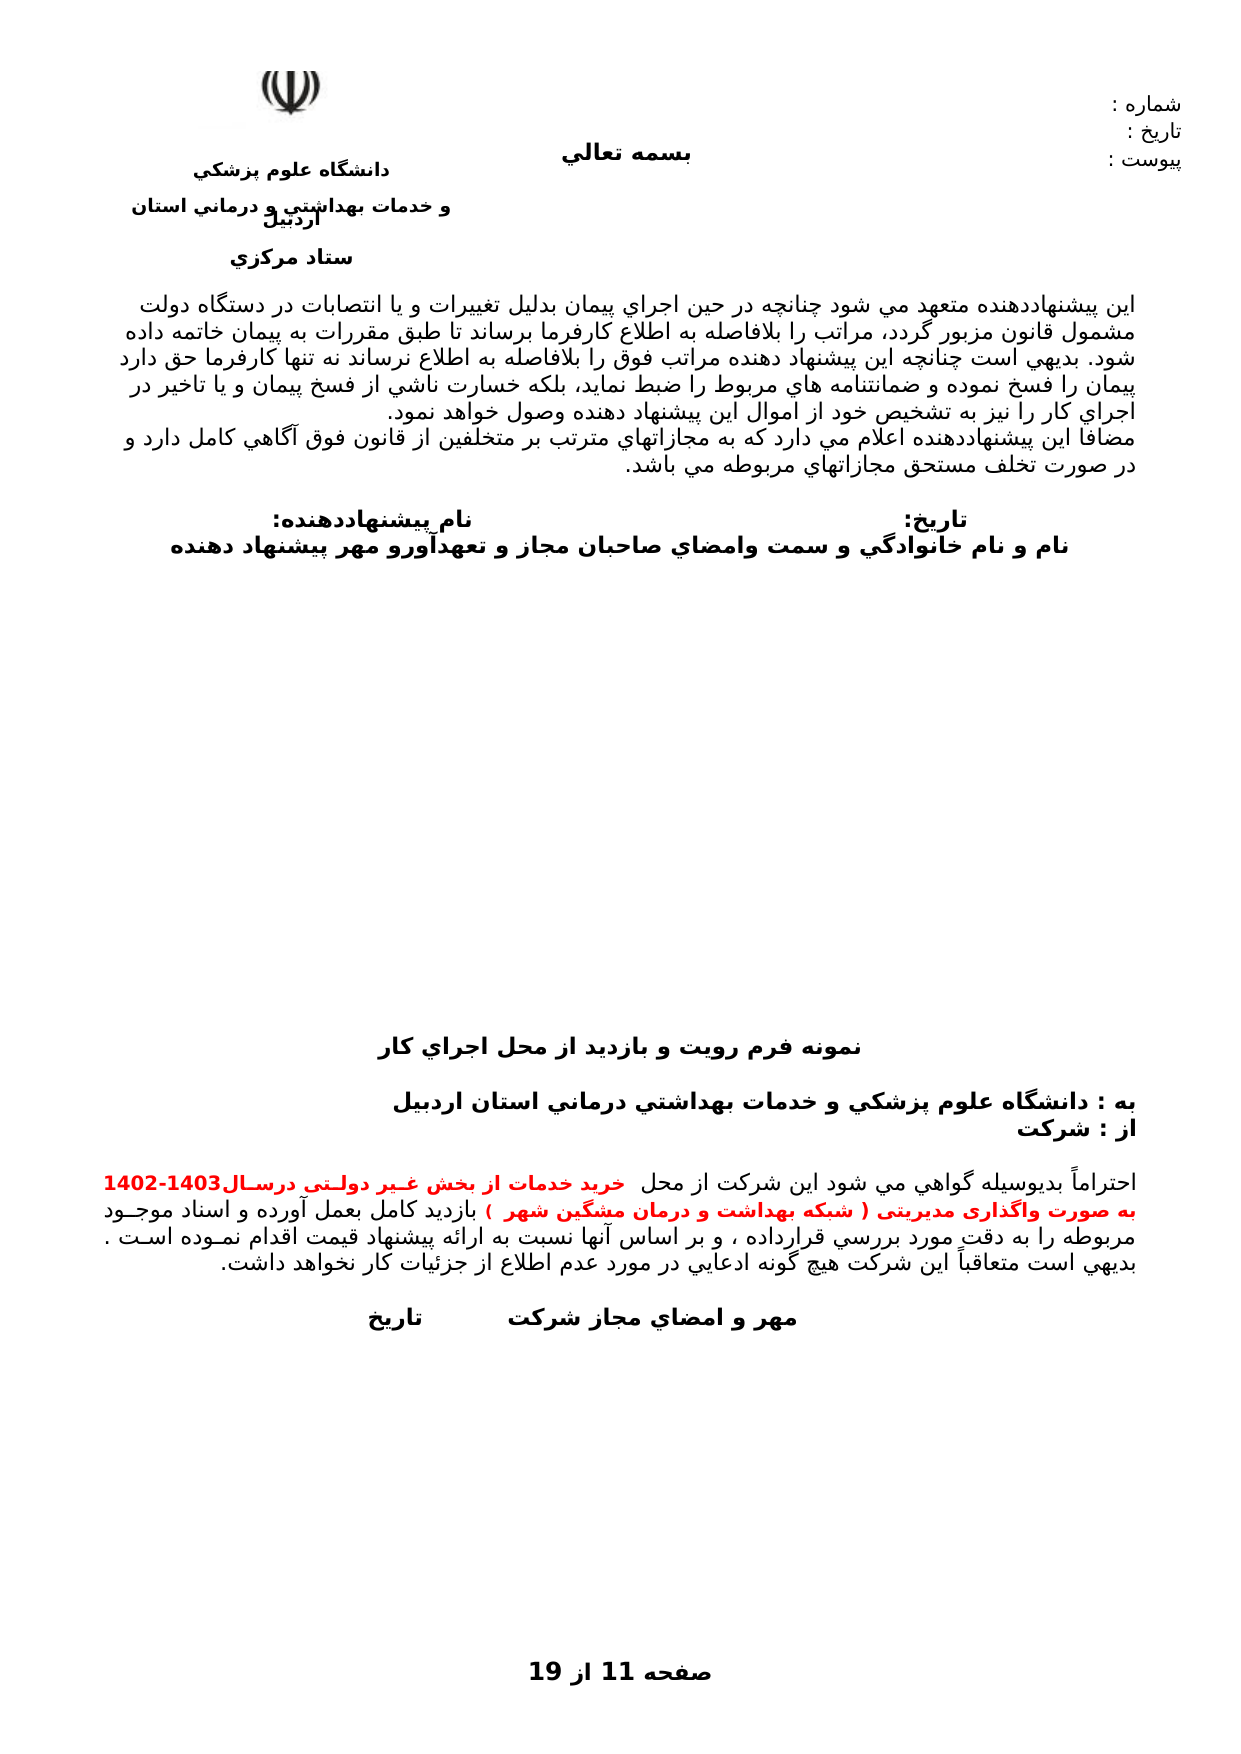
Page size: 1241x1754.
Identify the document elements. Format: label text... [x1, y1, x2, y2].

text مهر و امضاي مجاز شرکت تاريخ [103, 1304, 1137, 1331]
text نمونه فرم رويت و بازديد از محل اجراي کار [103, 1033, 1137, 1060]
text به : دانشگاه علوم پزشکي و خدمات بهداشتي درماني استان اردبيل [103, 1088, 1137, 1115]
text مضافا اين پيشنهاددهنده اعلام مي دارد که به مجازاتهاي مترتب بر متخلفين از قانون فوق آگاهي کامل دارد و در صورت تخلف مستحق مجازاتهاي مربوطه مي باشد. [103, 424, 1137, 478]
text اين پيشنهاددهنده متعهد مي شود چنانچه در حين اجراي پيمان بدليل تغييرات و يا انتصابات در دستگاه دولت مشمول قانون مزبور گردد، مراتب را بلافاصله به اطلاع کارفرما برساند تا طبق مقررات به پيمان خاتمه داده شود. بديهي است چنانچه اين پيشنهاد دهنده مراتب فوق را بلافاصله به اطلاع نرساند نه تنها کارفرما حق دارد پيمان را فسخ نموده و ضمانتنامه هاي مربوط را ضبط نمايد، بلکه خسارت ناشي از فسخ پيمان و يا تاخير در اجراي کار را نيز به تشخيص خود از اموال اين پيشنهاد دهنده وصول خواهد نمود. [103, 291, 1137, 424]
text تاريخ: نام پيشنهاددهنده: [103, 506, 1137, 532]
text از : شرکت [103, 1115, 1137, 1142]
text احتراماً بديوسيله گواهي مي شود اين شرکت از محل خرید خدمات از بخش غیر دولتی درسال1403-1402 به صورت واگذاری مدیریتی ( شبکه بهداشت و درمان مشگین شهر ) بازديد کامل بعمل آورده و اسناد موجود مربوطه را به دقت مورد بررسي قرارداده ، و بر اساس آنها نسبت به ارائه پيشنهاد قيمت اقدام نموده است . بديهي است متعاقباً اين شرکت هيچ گونه ادعايي در مورد عدم اطلاع از جزئيات کار نخواهد داشت. [103, 1169, 1137, 1276]
picture [198, 71, 385, 129]
text نام و نام خانوادگي و سمت وامضاي صاحبان مجاز و تعهدآورو مهر پيشنهاد دهنده [103, 532, 1137, 559]
